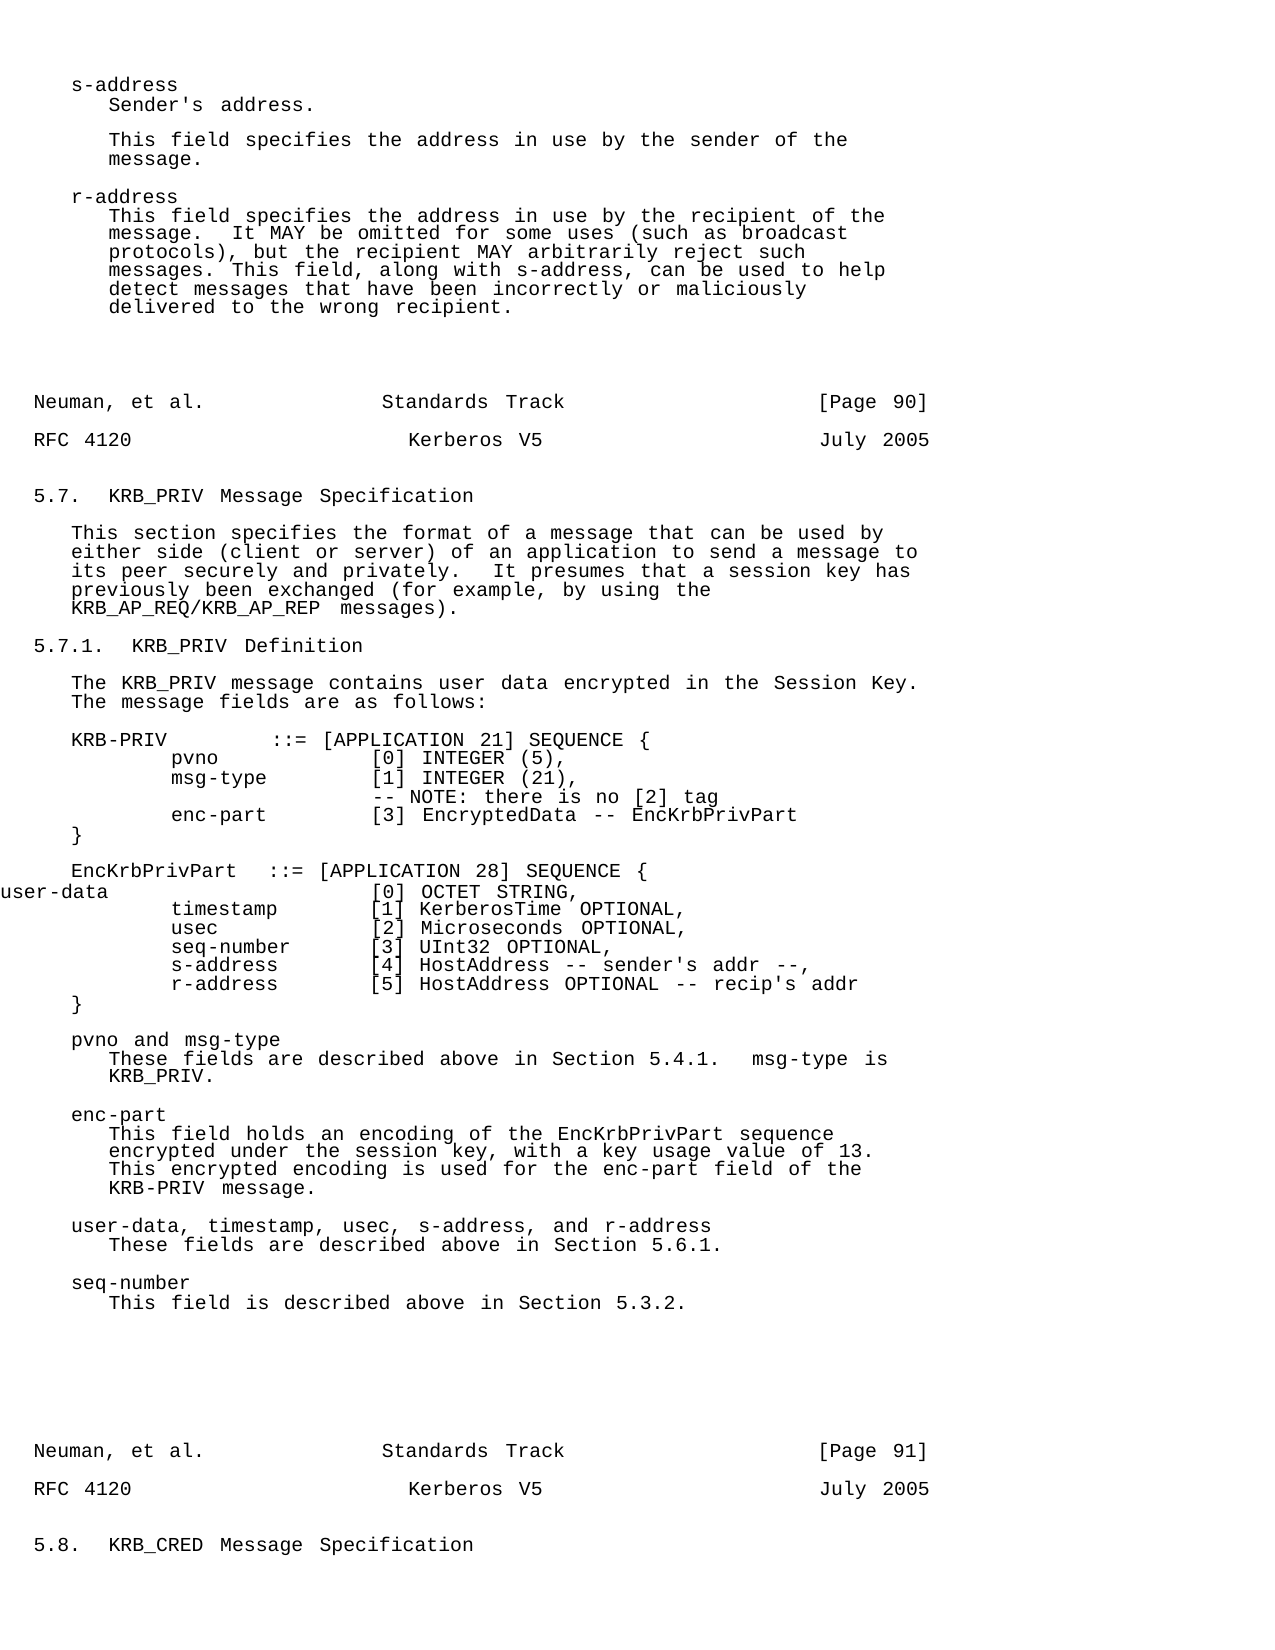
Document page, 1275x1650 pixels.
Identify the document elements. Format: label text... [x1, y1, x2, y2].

text user-data, timestamp, usec, s-address, and r-address These fields are described above in Section 5.6.1. [71, 1218, 769, 1255]
text seq-number [71, 1272, 1096, 1294]
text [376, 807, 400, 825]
text pvno and msg-type [71, 1029, 1096, 1051]
text The KRB_PRIV message contains user data encrypted in the Session Key. The message fields are as follows: [71, 675, 923, 712]
list KRB_PRIV Message Specification [33, 486, 1096, 508]
text Sender's address. [108, 96, 1096, 115]
text s-address [71, 74, 1096, 96]
text enc-part [3] EncryptedData -- EncKrbPrivPart [402, 807, 1096, 825]
text enc-part [3] EncryptedData -- EncKrbPrivPart [171, 807, 374, 825]
list KRB_PRIV Definition [33, 636, 1096, 658]
text r-address [71, 187, 1096, 208]
text This field specifies the address in use by the recipient of the message. It MAY be omitted for some uses (such as broadcast protocols), but the recipient MAY arbitrarily reject such messages. This field, along with s-address, can be used to help detect messages that have been incorrectly or maliciously delivered to the wrong recipient. [108, 208, 902, 320]
text user-data [0] OCTET STRING, [0, 882, 1096, 902]
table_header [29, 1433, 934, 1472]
text These fields are described above in Section 5.4.1. msg-type is KRB_PRIV. [108, 1051, 889, 1088]
text KRB-PRIV ::= [APPLICATION 21] SEQUENCE { pvno [0] INTEGER (5), [71, 731, 653, 768]
text -- NOTE: there is no [2] tag [0, 788, 1090, 807]
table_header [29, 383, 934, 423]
list KRB_CRED Message Specification [33, 1535, 1096, 1557]
text This field specifies the address in use by the sender of the message. [108, 132, 927, 169]
text enc-part [71, 1104, 1096, 1126]
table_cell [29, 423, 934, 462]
text msg-type [1] INTEGER (21), [171, 768, 1096, 788]
text This section specifies the format of a message that can be used by either side (client or server) of an application to send a message to its peer securely and privately. It presumes that a session key has previously been exchanged (for example, by using the KRB_AP_REQ/KRB_AP_REP messages). [71, 525, 923, 618]
text } [71, 825, 1096, 846]
text This field is described above in Section 5.3.2. [108, 1294, 1096, 1314]
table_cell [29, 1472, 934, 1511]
text This field holds an encoding of the EncKrbPrivPart sequence encrypted under the session key, with a key usage value of 13. This encrypted encoding is used for the enc-part field of the KRB-PRIV message. [108, 1126, 912, 1200]
text EncKrbPrivPart ::= [APPLICATION 28] SEQUENCE { [71, 861, 1096, 882]
